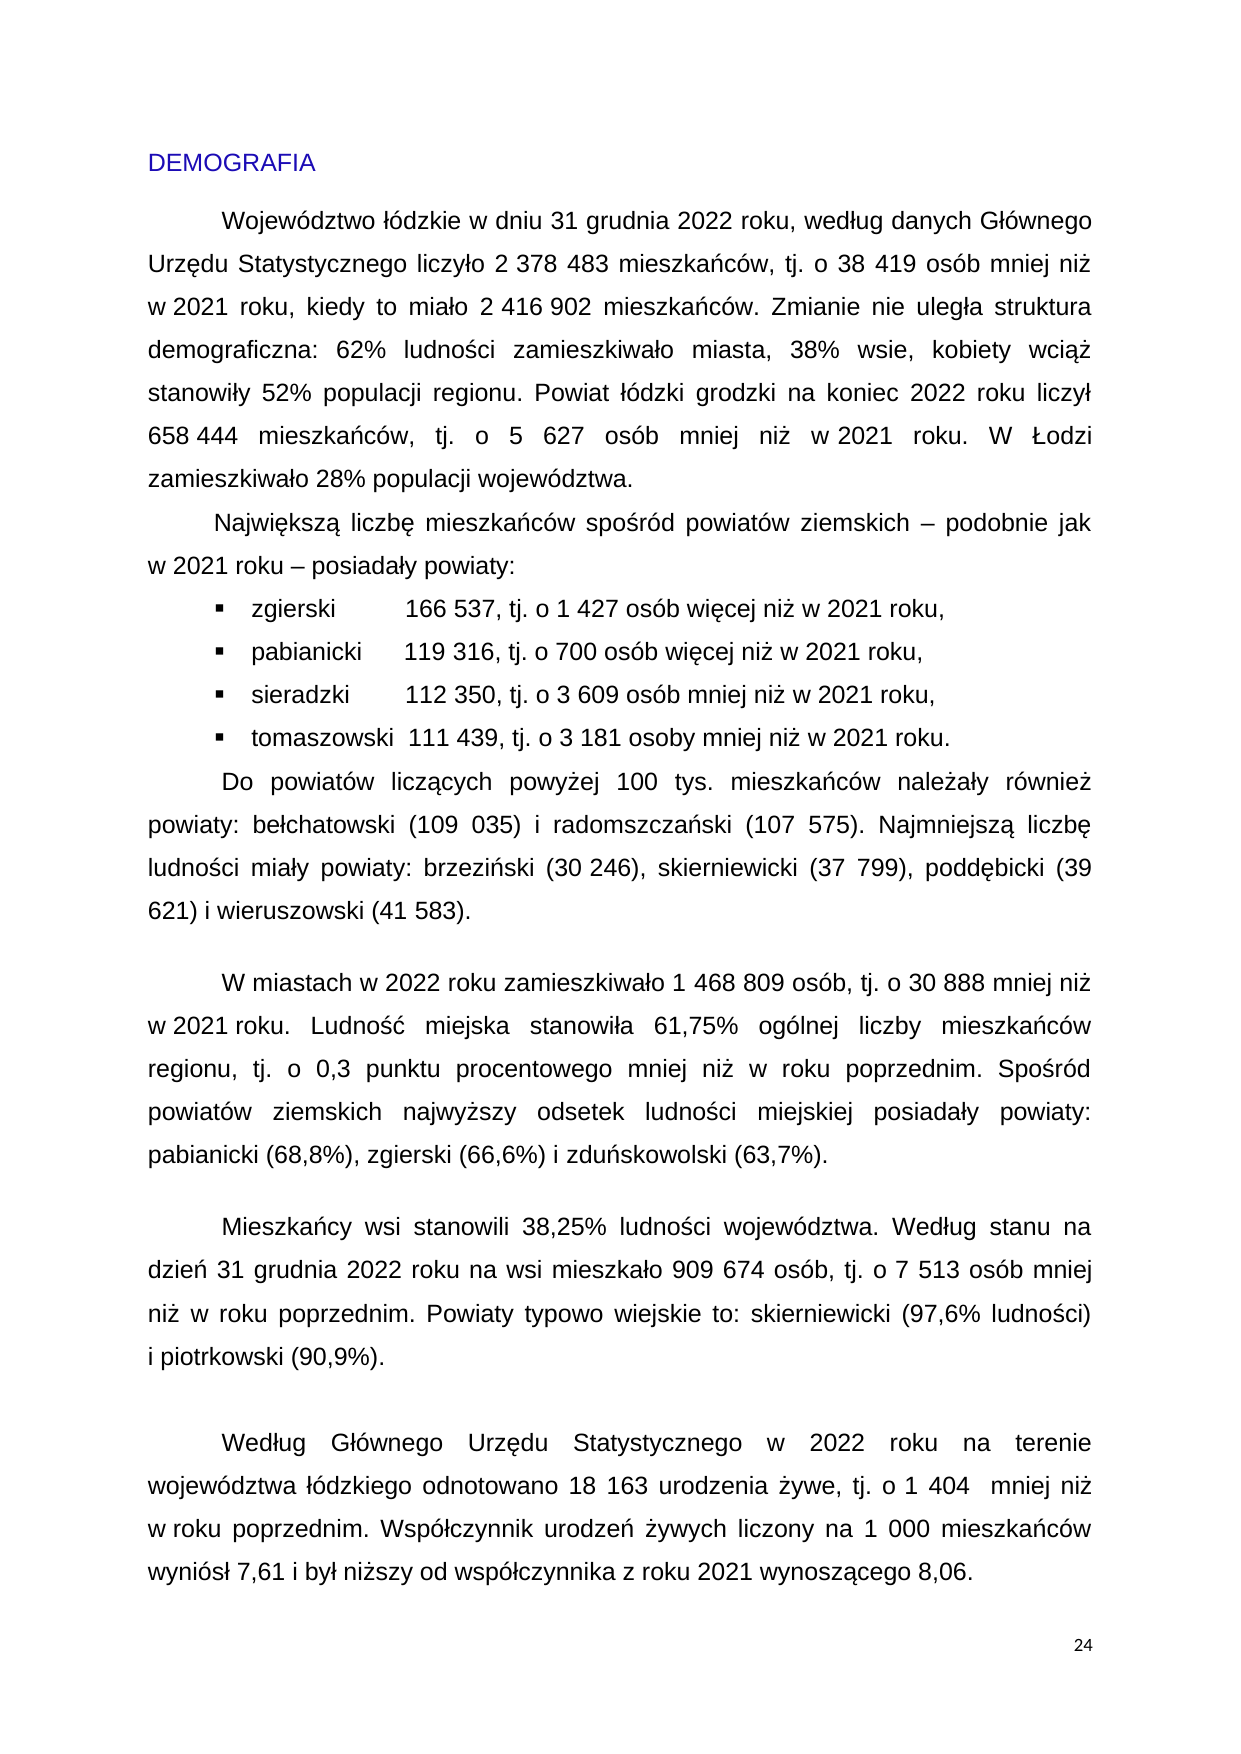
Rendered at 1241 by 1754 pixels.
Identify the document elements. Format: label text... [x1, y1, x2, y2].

text Do powiatów liczących powyżej 100 tys. mieszkańców należały również powiaty: bełchatowski (109 035) i radomszczański (107 575). Najmniejszą liczbę ludności miały powiaty: brzeziński (30 246), skierniewicki (37 799), poddębicki (39 621) i wieruszowski (41 583). [148, 767, 1093, 925]
list tomaszowski 111 439, tj. o 3 181 osoby mniej niż w 2021 roku. [213, 723, 1093, 752]
list pabianicki 119 316, tj. o 700 osób więcej niż w 2021 roku, [213, 637, 1093, 666]
text W miastach w 2022 roku zamieszkiwało 1 468 809 osób, tj. o 30 888 mniej niż w 2021 roku. Ludność miejska stanowiła 61,75% ogólnej liczby mieszkańców regionu, tj. o 0,3 punktu procentowego mniej niż w roku poprzednim. Spośród powiatów ziemskich najwyższy odsetek ludności miejskiej posiadały powiaty: pabianicki (68,8%), zgierski (66,6%) i zduńskowolski (63,7%). [148, 968, 1093, 1169]
list sieradzki 112 350, tj. o 3 609 osób mniej niż w 2021 roku, [213, 680, 1093, 709]
list zgierski 166 537, tj. o 1 427 osób więcej niż w 2021 roku, [213, 594, 1093, 623]
text Mieszkańcy wsi stanowili 38,25% ludności województwa. Według stanu na dzień 31 grudnia 2022 roku na wsi mieszkało 909 674 osób, tj. o 7 513 osób mniej niż w roku poprzednim. Powiaty typowo wiejskie to: skierniewicki (97,6% ludności) i piotrkowski (90,9%). [148, 1212, 1093, 1370]
text Największą liczbę mieszkańców spośród powiatów ziemskich – podobnie jak w 2021 roku – posiadały powiaty: [148, 507, 1093, 579]
text Według Głównego Urzędu Statystycznego w 2022 roku na terenie województwa łódzkiego odnotowano 18 163 urodzenia żywe, tj. o 1 404 mniej niż w roku poprzednim. Współczynnik urodzeń żywych liczony na 1 000 mieszkańców wyniósł 7,61 i był niższy od współczynnika z roku 2021 wynoszącego 8,06. [148, 1428, 1093, 1586]
text Województwo łódzkie w dniu 31 grudnia 2022 roku, według danych Głównego Urzędu Statystycznego liczyło 2 378 483 mieszkańców, tj. o 38 419 osób mniej niż w 2021 roku, kiedy to miało 2 416 902 mieszkańców. Zmianie nie uległa struktura demograficzna: 62% ludności zamieszkiwało miasta, 38% wsie, kobiety wciąż stanowiły 52% populacji regionu. Powiat łódzki grodzki na koniec 2022 roku liczył 658 444 mieszkańców, tj. o 5 627 osób mniej niż w 2021 roku. W Łodzi zamieszkiwało 28% populacji województwa. [148, 206, 1093, 493]
subtitle DEMOGRAFIA [148, 148, 1093, 176]
